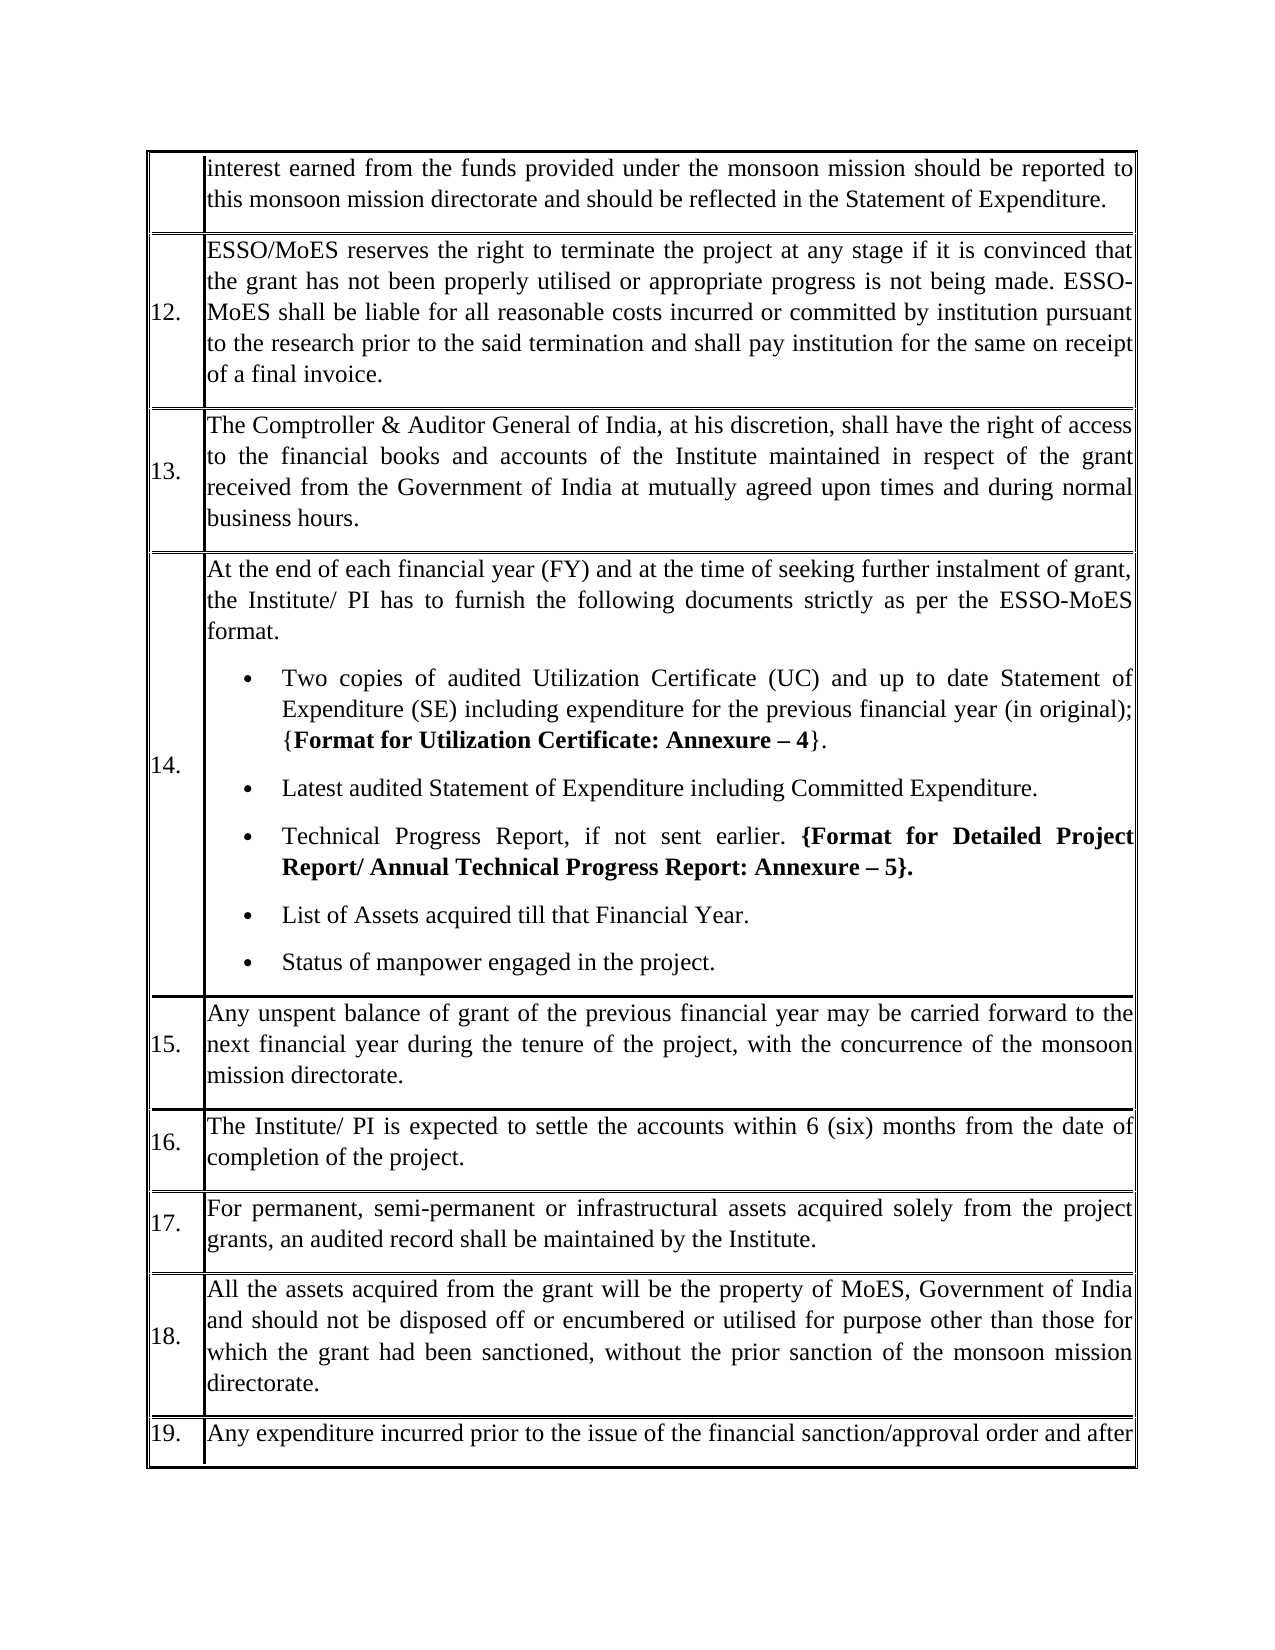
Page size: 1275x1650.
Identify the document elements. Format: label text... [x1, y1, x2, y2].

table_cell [204, 153, 1135, 232]
table_cell 18. [150, 1271, 203, 1415]
table_cell 15. [150, 995, 203, 1108]
table_cell 19. [150, 1415, 204, 1466]
table_cell At the end of each financial year (FY) and at the time of seeking further instalment of grant, the Institute/ PI has to furnish the following documents strictly as per the ESSO-MoES format. Two copies of audited Utilization Certificate (UC) and up to date Statement of Expenditure (SE) including expenditure for the previous financial year (in original); {Format for Utilization Certificate: Annexure – 4}. Latest audited Statement of Expenditure including Committed Expenditure. Technical Progress Report, if not sent earlier. {Format for Detailed Project Report/ Annual Technical Progress Report: Annexure – 5}. List of Assets acquired till that Financial Year. Status of manpower engaged in the project. [204, 551, 1136, 995]
table_cell The Institute/ PI is expected to settle the accounts within 6 (six) months from the date of completion of the project. [206, 1108, 1136, 1189]
table_cell 12. [148, 232, 204, 407]
table_cell ESSO/MoES reserves the right to terminate the project at any stage if it is convinced that the grant has not been properly utilised or appropriate progress is not being made. ESSO-MoES shall be liable for all reasonable costs incurred or committed by institution pursuant to the research prior to the said termination and shall pay institution for the same on receipt of a final invoice. [204, 232, 1136, 407]
table_cell For permanent, semi-permanent or infrastructural assets acquired solely from the project grants, an audited record shall be maintained by the Institute. [206, 1190, 1135, 1271]
table_cell 14. [148, 551, 204, 995]
table_cell 11. [150, 153, 204, 232]
table_cell All the assets acquired from the grant will be the property of MoES, Government of India and should not be disposed off or encumbered or utilised for purpose other than those for which the grant had been sanctioned, without the prior sanction of the monsoon mission directorate. [206, 1271, 1135, 1415]
table_cell The Comptroller & Auditor General of India, at his discretion, shall have the right of access to the financial books and accounts of the Institute maintained in respect of the grant received from the Government of India at mutually agreed upon times and during normal business hours. [204, 407, 1136, 551]
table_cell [204, 1415, 1135, 1466]
table_cell 16. [148, 1108, 203, 1189]
table_cell Any unspent balance of grant of the previous financial year may be carried forward to the next financial year during the tenure of the project, with the concurrence of the monsoon mission directorate. [206, 995, 1135, 1108]
table_cell 13. [148, 407, 204, 551]
table_cell 17. [150, 1190, 203, 1271]
